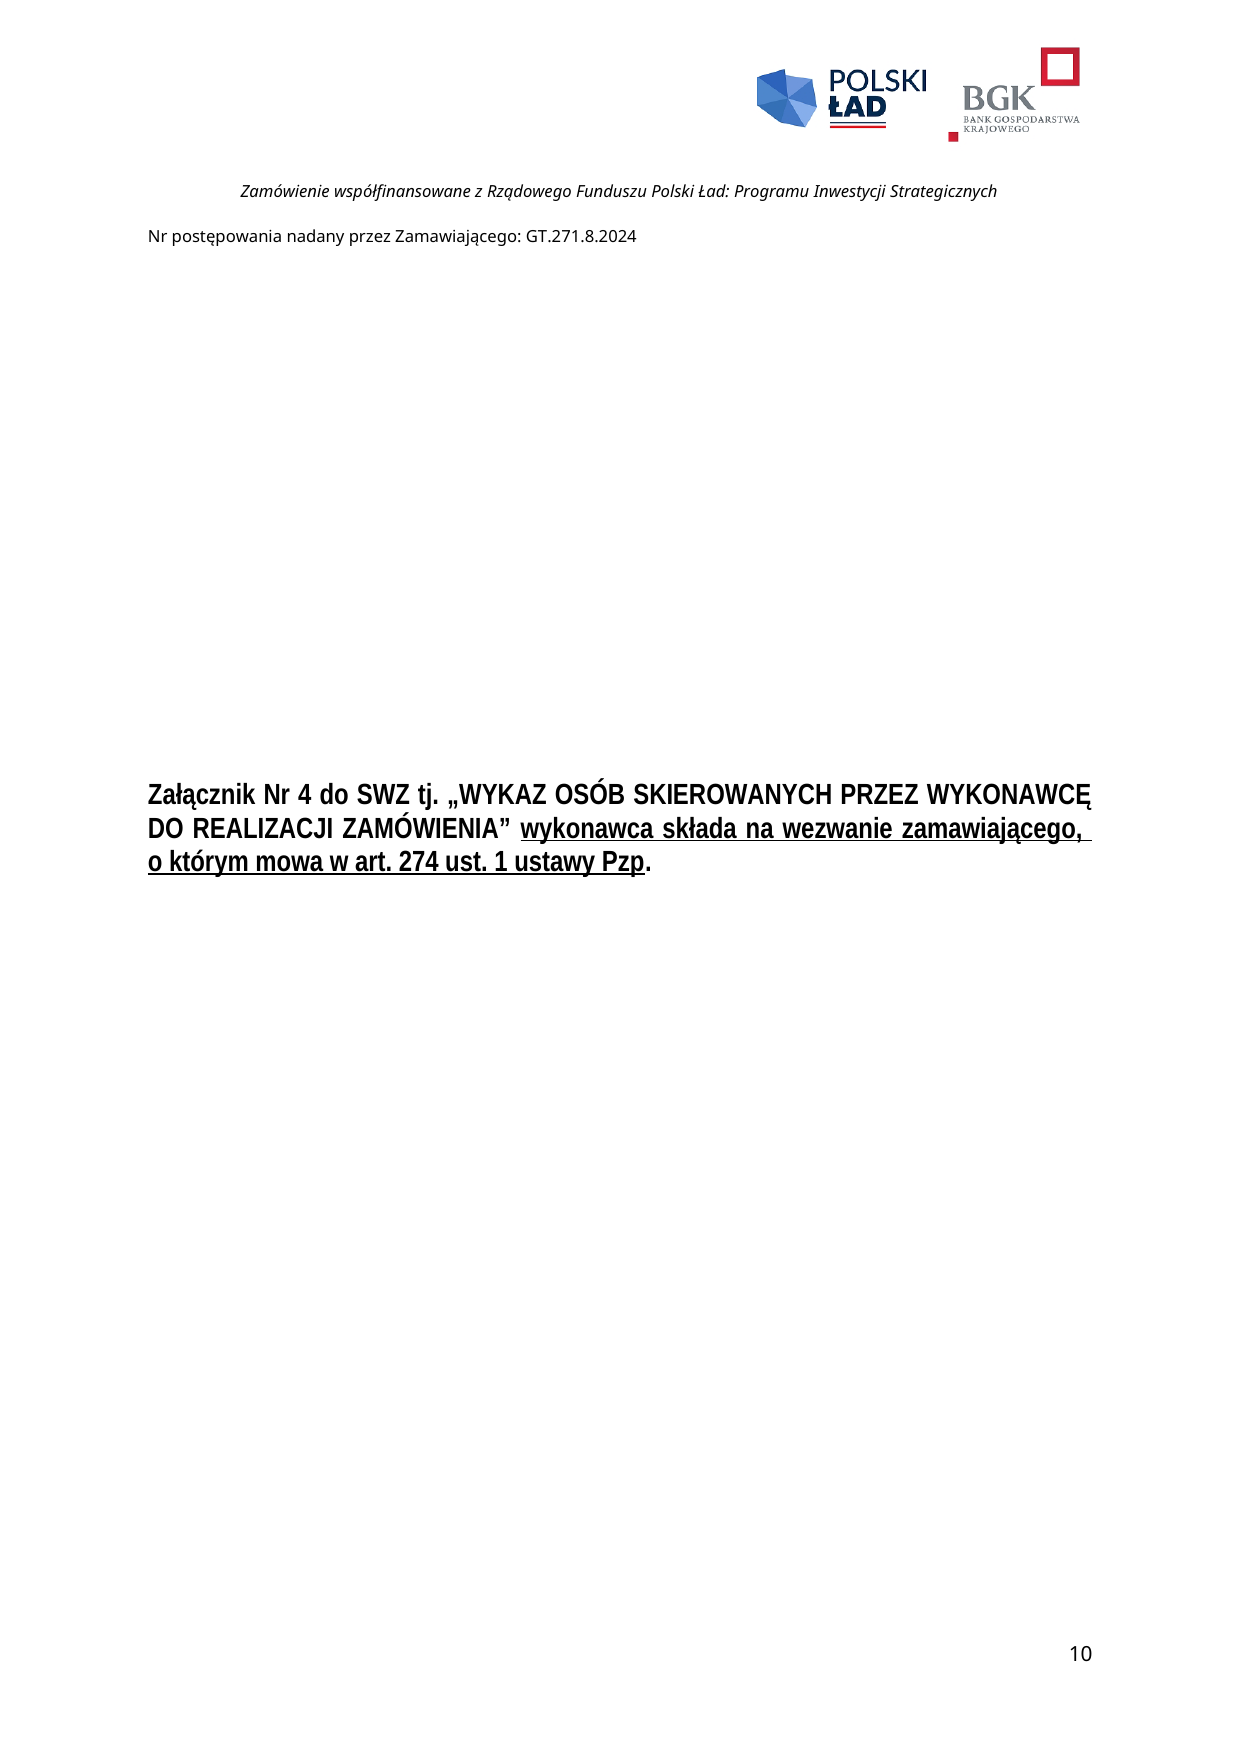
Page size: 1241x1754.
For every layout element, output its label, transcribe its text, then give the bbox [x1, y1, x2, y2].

text Załącznik Nr 4 do SWZ tj. „WYKAZ OSÓB SKIEROWANYCH PRZEZ WYKONAWCĘ DO REALIZACJI ZAMÓWIENIA” wykonawca składa na wezwanie zamawiającego, o którym mowa w art. 274 ust. 1 ustawy Pzp. [148, 777, 1092, 878]
